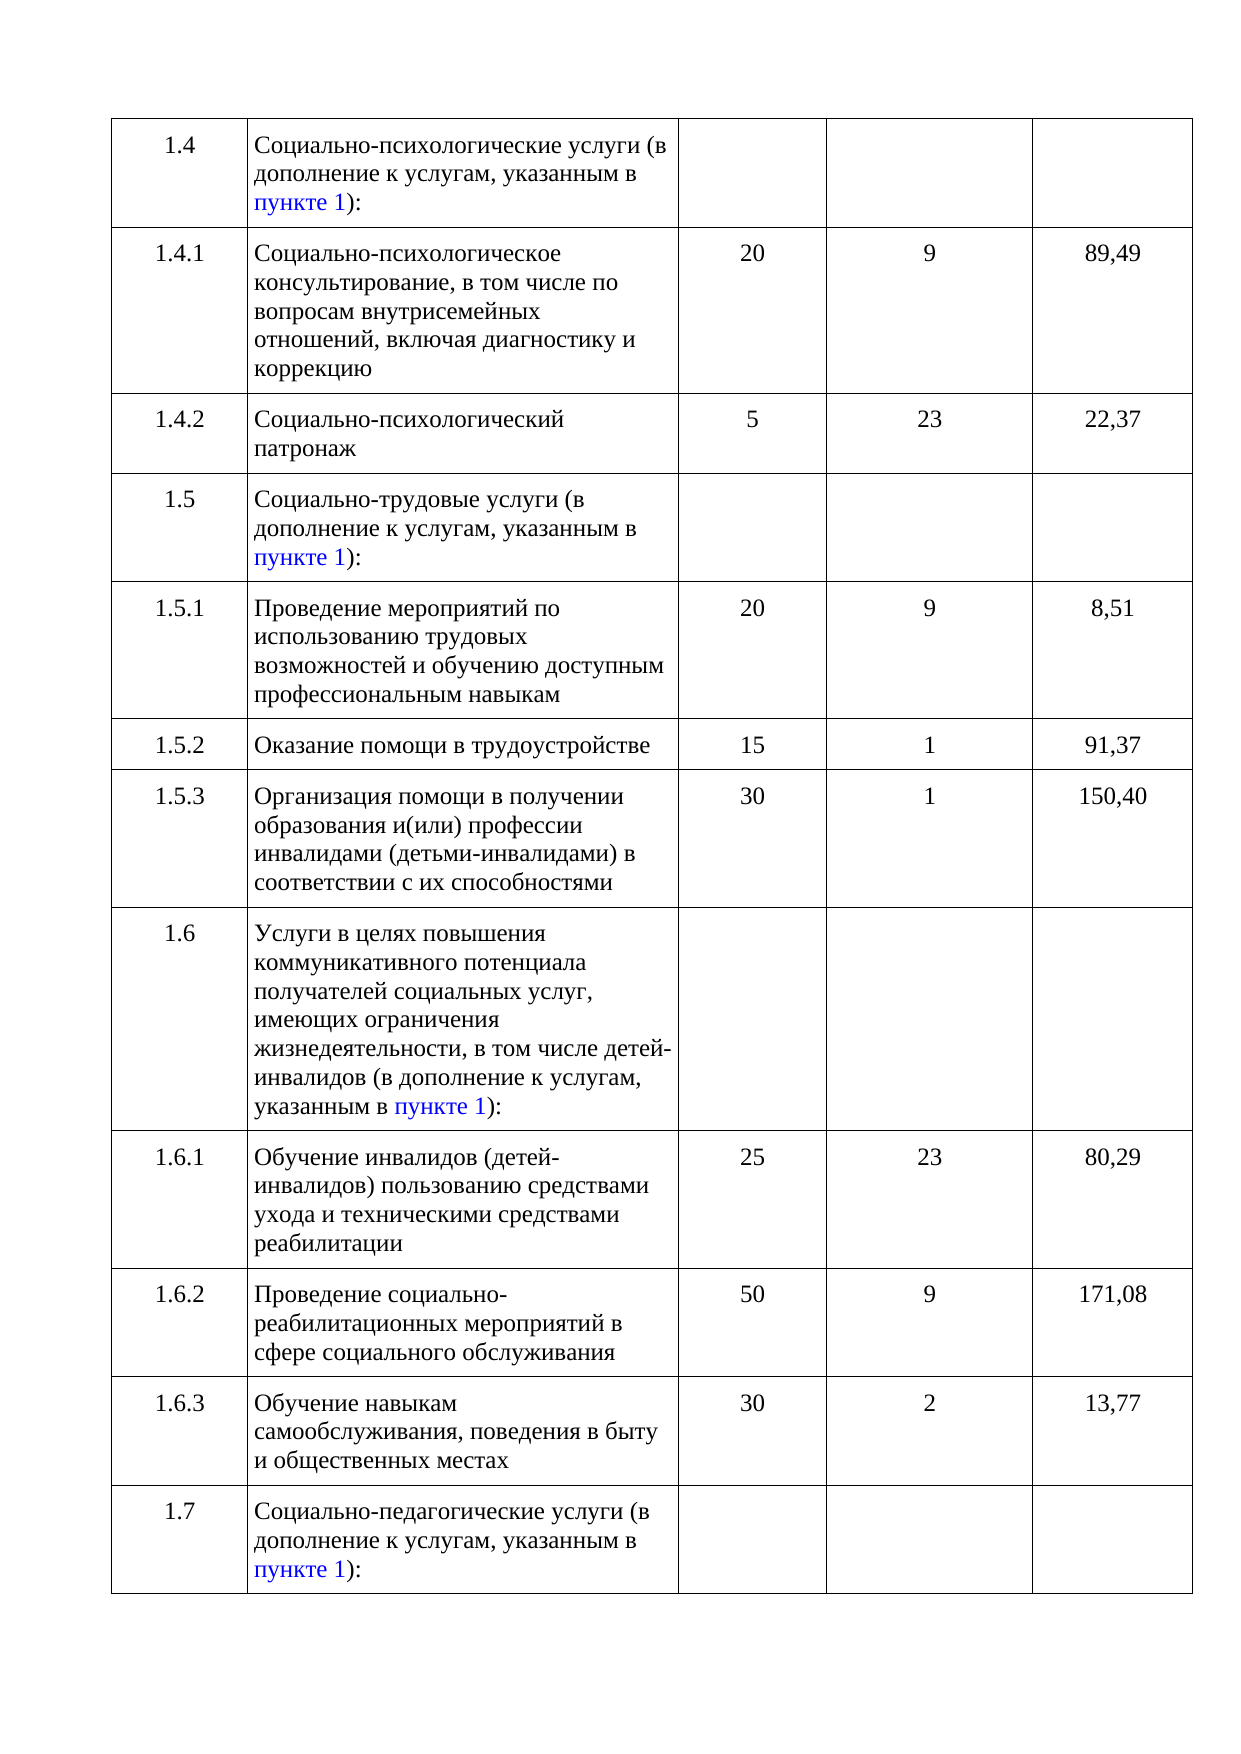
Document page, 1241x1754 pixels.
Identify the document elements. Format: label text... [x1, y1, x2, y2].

table_cell 1.6 [112, 908, 247, 1130]
table_cell Социально-трудовые услуги (в дополнение к услугам, указанным в пункте 1): [248, 474, 678, 581]
table_cell Оказание помощи в трудоустройстве [248, 719, 678, 769]
table_cell 1.7 [112, 1486, 247, 1593]
table_cell 30 [679, 770, 826, 907]
table_cell 150,40 [1033, 770, 1192, 907]
table_cell 50 [679, 1269, 826, 1376]
table_cell 80,29 [1033, 1131, 1192, 1267]
table_cell 20 [679, 582, 826, 718]
table_cell [679, 474, 826, 581]
table_cell 91,37 [1033, 719, 1192, 769]
table_cell [1033, 1486, 1192, 1593]
table_cell Социально-психологическое консультирование, в том числе по вопросам внутрисемейных отношений, включая диагностику и коррекцию [248, 228, 678, 393]
table_cell 9 [827, 228, 1032, 393]
table_cell 9 [827, 582, 1032, 718]
table_cell 1.5.3 [112, 770, 247, 907]
table_cell [827, 119, 1032, 227]
table_cell 1.6.1 [112, 1131, 247, 1267]
table_cell 1.4.2 [112, 394, 247, 472]
table_cell Обучение инвалидов (детей-инвалидов) пользованию средствами ухода и техническими средствами реабилитации [248, 1131, 678, 1267]
table_cell 1.6.3 [112, 1377, 247, 1484]
table_cell [679, 1486, 826, 1593]
table_cell [827, 474, 1032, 581]
table_cell 1.5 [112, 474, 247, 581]
table_cell Организация помощи в получении образования и(или) профессии инвалидами (детьми-инвалидами) в соответствии с их способностями [248, 770, 678, 907]
table_cell 1.6.2 [112, 1269, 247, 1376]
table_cell Социально-психологический патронаж [248, 394, 678, 472]
table_cell Социально-психологические услуги (в дополнение к услугам, указанным в пункте 1): [248, 119, 678, 227]
table_cell 23 [827, 1131, 1032, 1267]
table_cell Обучение навыкам самообслуживания, поведения в быту и общественных местах [248, 1377, 678, 1484]
table_cell [1033, 474, 1192, 581]
table_cell 1 [827, 770, 1032, 907]
table_cell 20 [679, 228, 826, 393]
table_cell 1.4.1 [112, 228, 247, 393]
table_cell [827, 908, 1032, 1130]
table_cell [827, 1486, 1032, 1593]
table_cell Проведение мероприятий по использованию трудовых возможностей и обучению доступным профессиональным навыкам [248, 582, 678, 718]
table_cell 22,37 [1033, 394, 1192, 472]
table_cell 23 [827, 394, 1032, 472]
table_cell [679, 119, 826, 227]
table_cell 9 [827, 1269, 1032, 1376]
table_cell Проведение социально-реабилитационных мероприятий в сфере социального обслуживания [248, 1269, 678, 1376]
table_cell 13,77 [1033, 1377, 1192, 1484]
table_cell Социально-педагогические услуги (в дополнение к услугам, указанным в пункте 1): [248, 1486, 678, 1593]
table_cell [1033, 119, 1192, 227]
table_cell 25 [679, 1131, 826, 1267]
table_cell 5 [679, 394, 826, 472]
table_cell 30 [679, 1377, 826, 1484]
table_cell [679, 908, 826, 1130]
table_cell 8,51 [1033, 582, 1192, 718]
table_cell [1033, 908, 1192, 1130]
table_cell Услуги в целях повышения коммуникативного потенциала получателей социальных услуг, имеющих ограничения жизнедеятельности, в том числе детей-инвалидов (в дополнение к услугам, указанным в пункте 1): [248, 908, 678, 1130]
table_cell 1 [827, 719, 1032, 769]
table_cell 1.4 [112, 119, 247, 227]
table_cell 15 [679, 719, 826, 769]
table_cell 171,08 [1033, 1269, 1192, 1376]
table_cell 1.5.2 [112, 719, 247, 769]
table_cell 1.5.1 [112, 582, 247, 718]
table_cell 89,49 [1033, 228, 1192, 393]
table_cell 2 [827, 1377, 1032, 1484]
